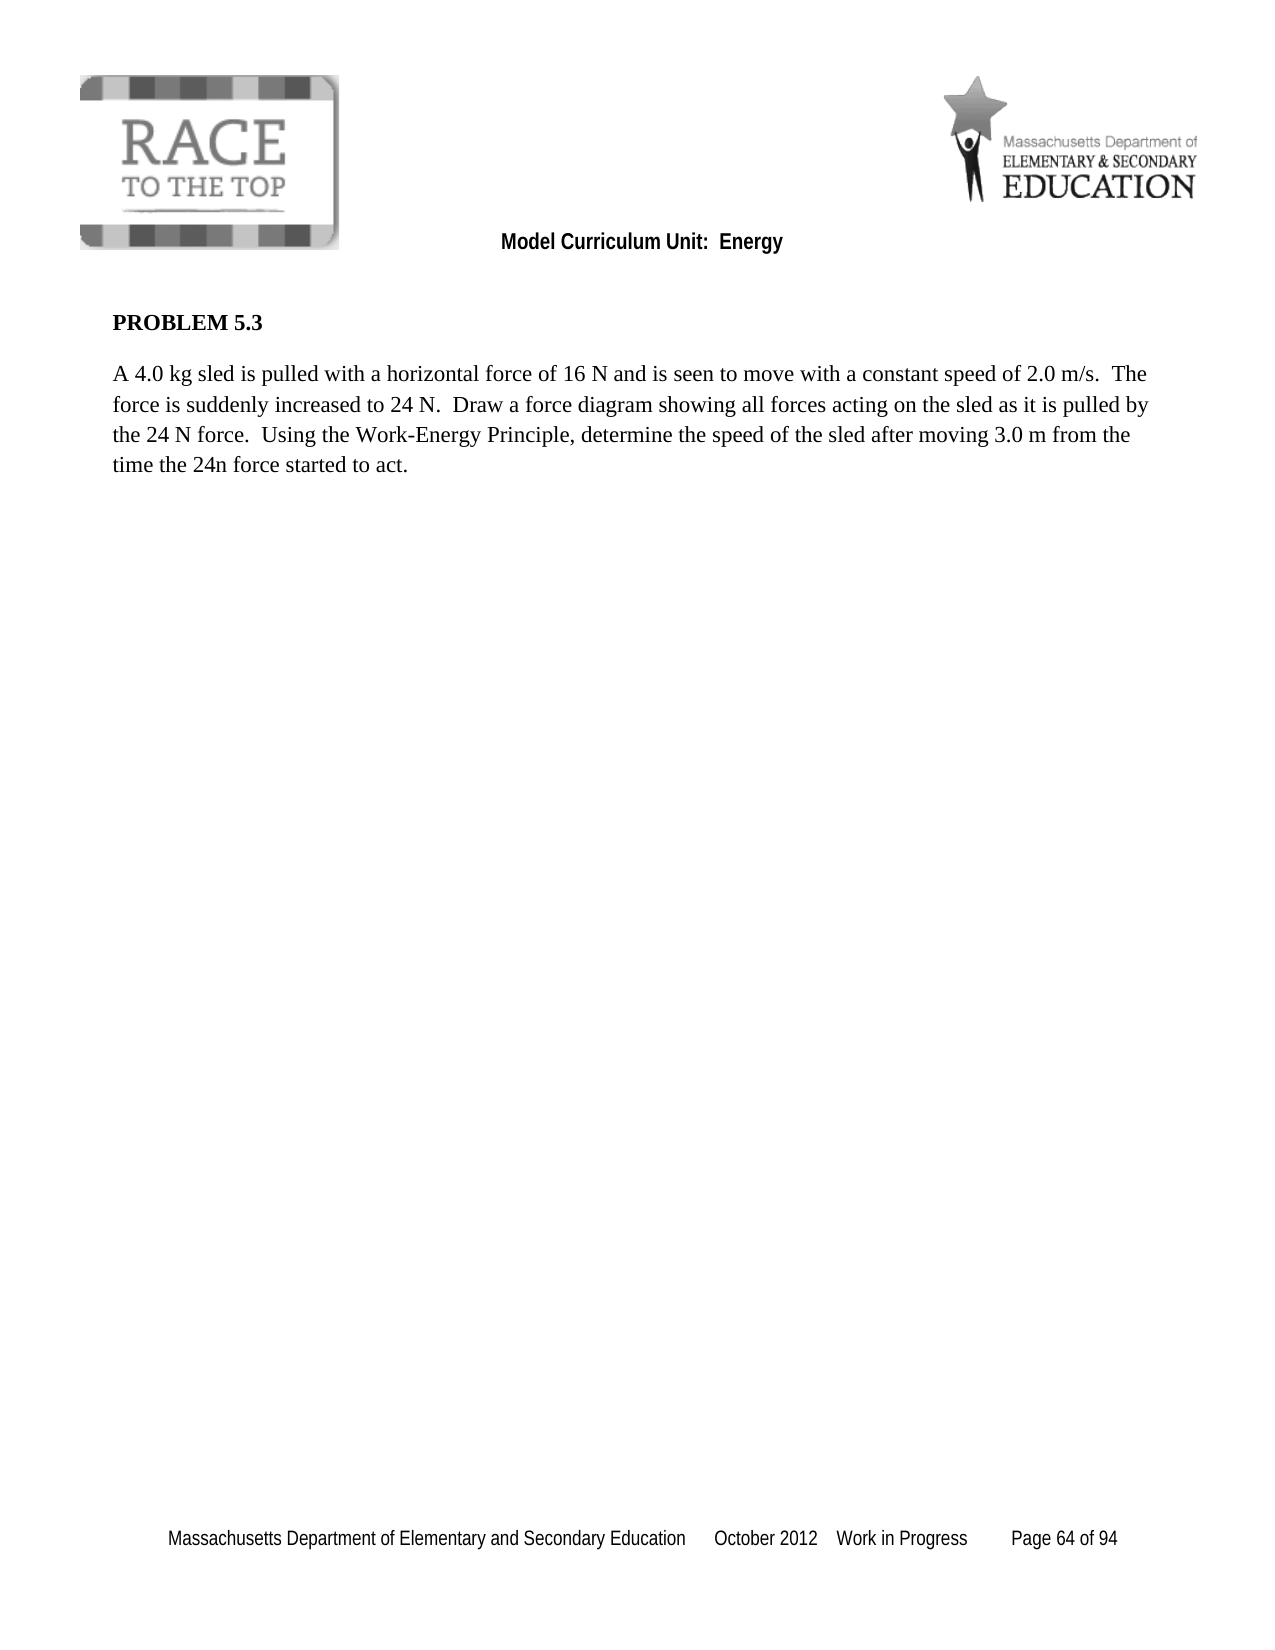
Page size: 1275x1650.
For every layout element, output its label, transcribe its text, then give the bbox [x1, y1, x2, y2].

picture [943, 76, 1197, 202]
text A 4.0 kg sled is pulled with a horizontal force of 16 N and is seen to move with a constant speed of 2.0 m/s. The force is suddenly increased to 24 N. Draw a force diagram showing all forces acting on the sled as it is pulled by the 24 N force. Using the Work-Energy Principle, determine the speed of the sled after moving 3.0 m from the time the 24n force started to act. [112, 360, 1153, 477]
text PROBLEM 5.3 [112, 279, 1153, 336]
